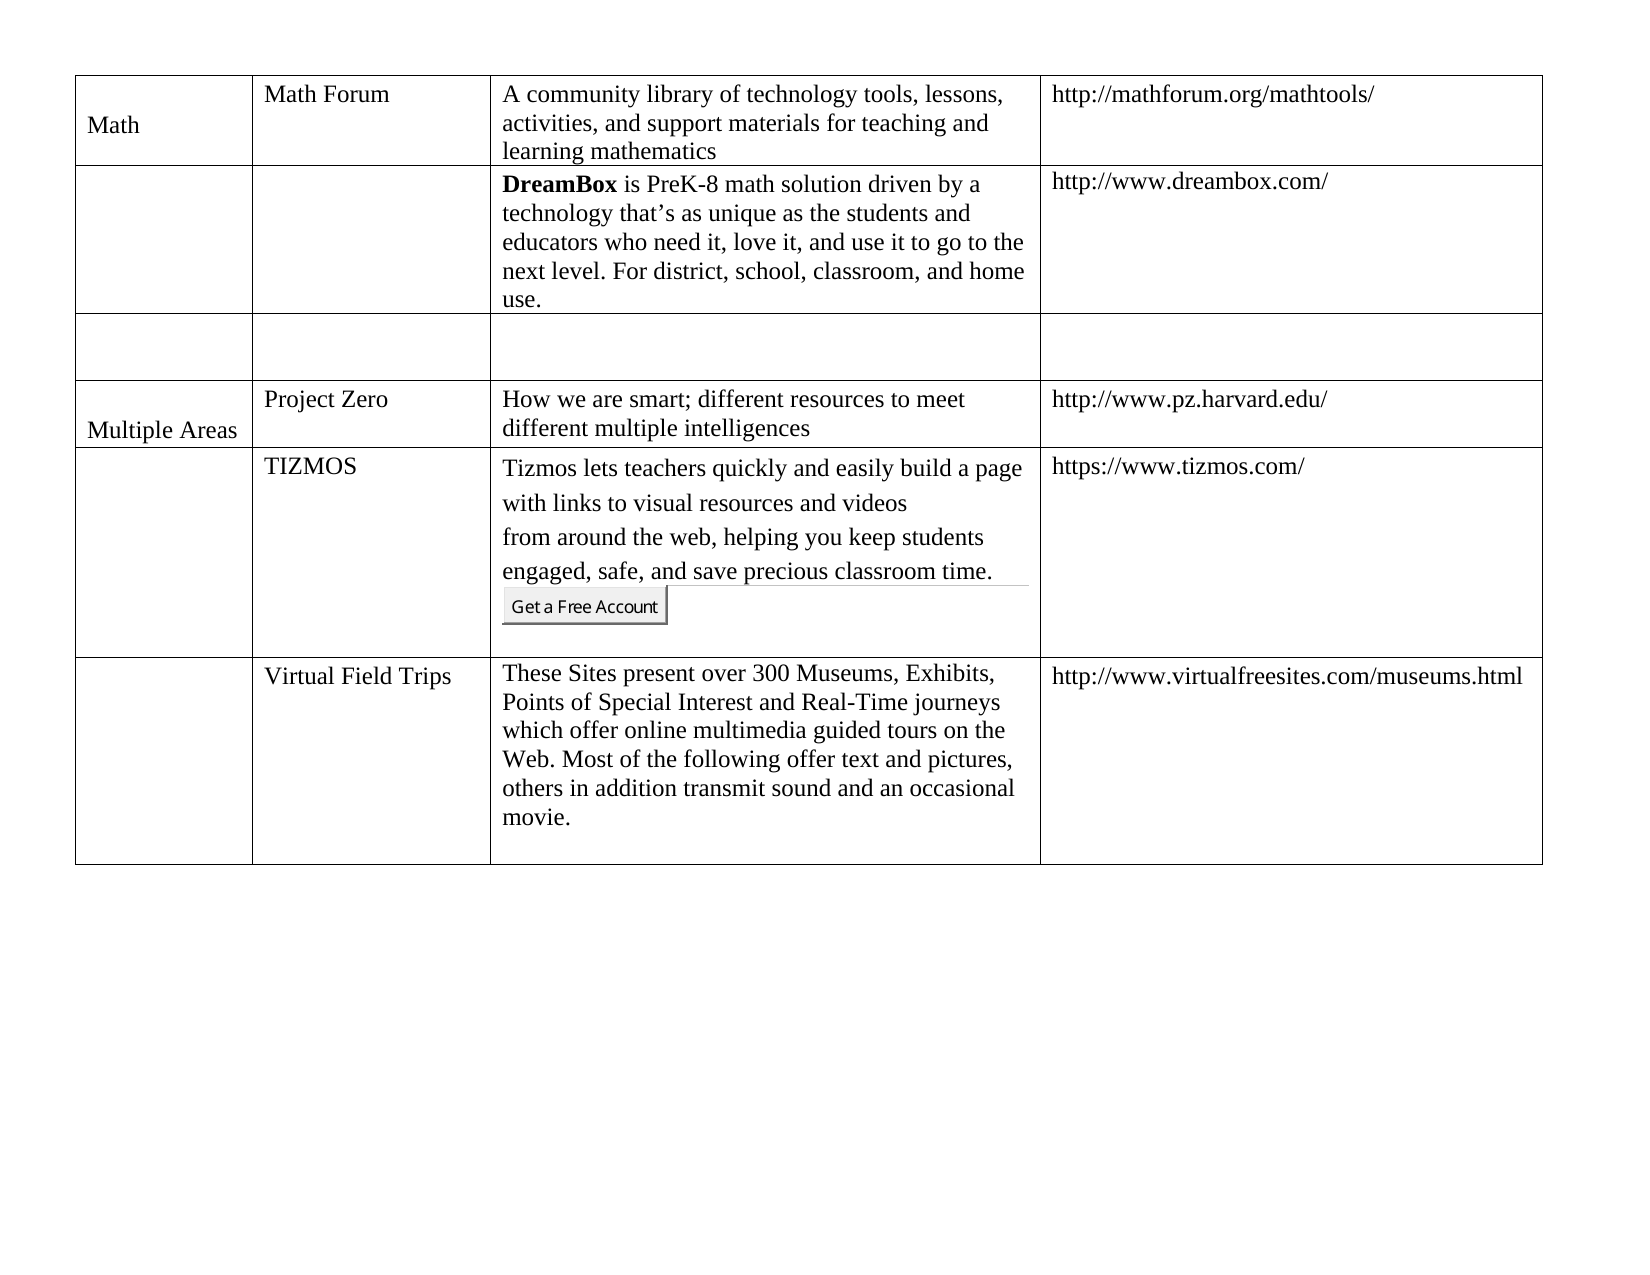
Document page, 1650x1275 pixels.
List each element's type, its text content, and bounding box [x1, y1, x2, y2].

table_cell [76, 448, 252, 657]
table_cell [76, 314, 252, 380]
table_cell TIZMOS [253, 448, 490, 657]
table_cell http://mathforum.org/mathtools/ [1041, 76, 1542, 165]
table_cell http://www.dreambox.com/ [1041, 166, 1542, 313]
table_cell How we are smart; different resources to meet different multiple intelligences [491, 381, 1040, 447]
table_cell http://www.pz.harvard.edu/ [1041, 381, 1542, 447]
table_cell http://www.virtualfreesites.com/museums.html [1041, 658, 1542, 864]
table_cell Tizmos lets teachers quickly and easily build a page with links to visual resources and videos from around the web, helping you keep students engaged, safe, and save precious classroom time. Top of Form Bottom of Form [491, 448, 1040, 657]
table_cell [76, 658, 252, 864]
table_cell [76, 166, 252, 313]
table_cell Math [76, 76, 252, 165]
table_cell These Sites present over 300 Museums, Exhibits, Points of Special Interest and Real-Time journeys which offer online multimedia guided tours on the Web. Most of the following offer text and pictures, others in addition transmit sound and an occasional movie. [491, 658, 1040, 864]
table_cell DreamBox is PreK-8 math solution driven by a technology that’s as unique as the students and educators who need it, love it, and use it to go to the next level. For district, school, classroom, and home use. [491, 166, 1040, 313]
table_cell Project Zero [253, 381, 490, 447]
table_cell [1041, 314, 1542, 380]
table_cell [253, 314, 490, 380]
table_cell Math Forum [253, 76, 490, 165]
table_cell Virtual Field Trips [253, 658, 490, 864]
table_cell https://www.tizmos.com/ [1041, 448, 1542, 657]
table_cell [491, 314, 1040, 380]
table_cell A community library of technology tools, lessons, activities, and support materials for teaching and learning mathematics [491, 76, 1040, 165]
table_cell Multiple Areas [76, 381, 252, 447]
table_cell [253, 166, 490, 313]
